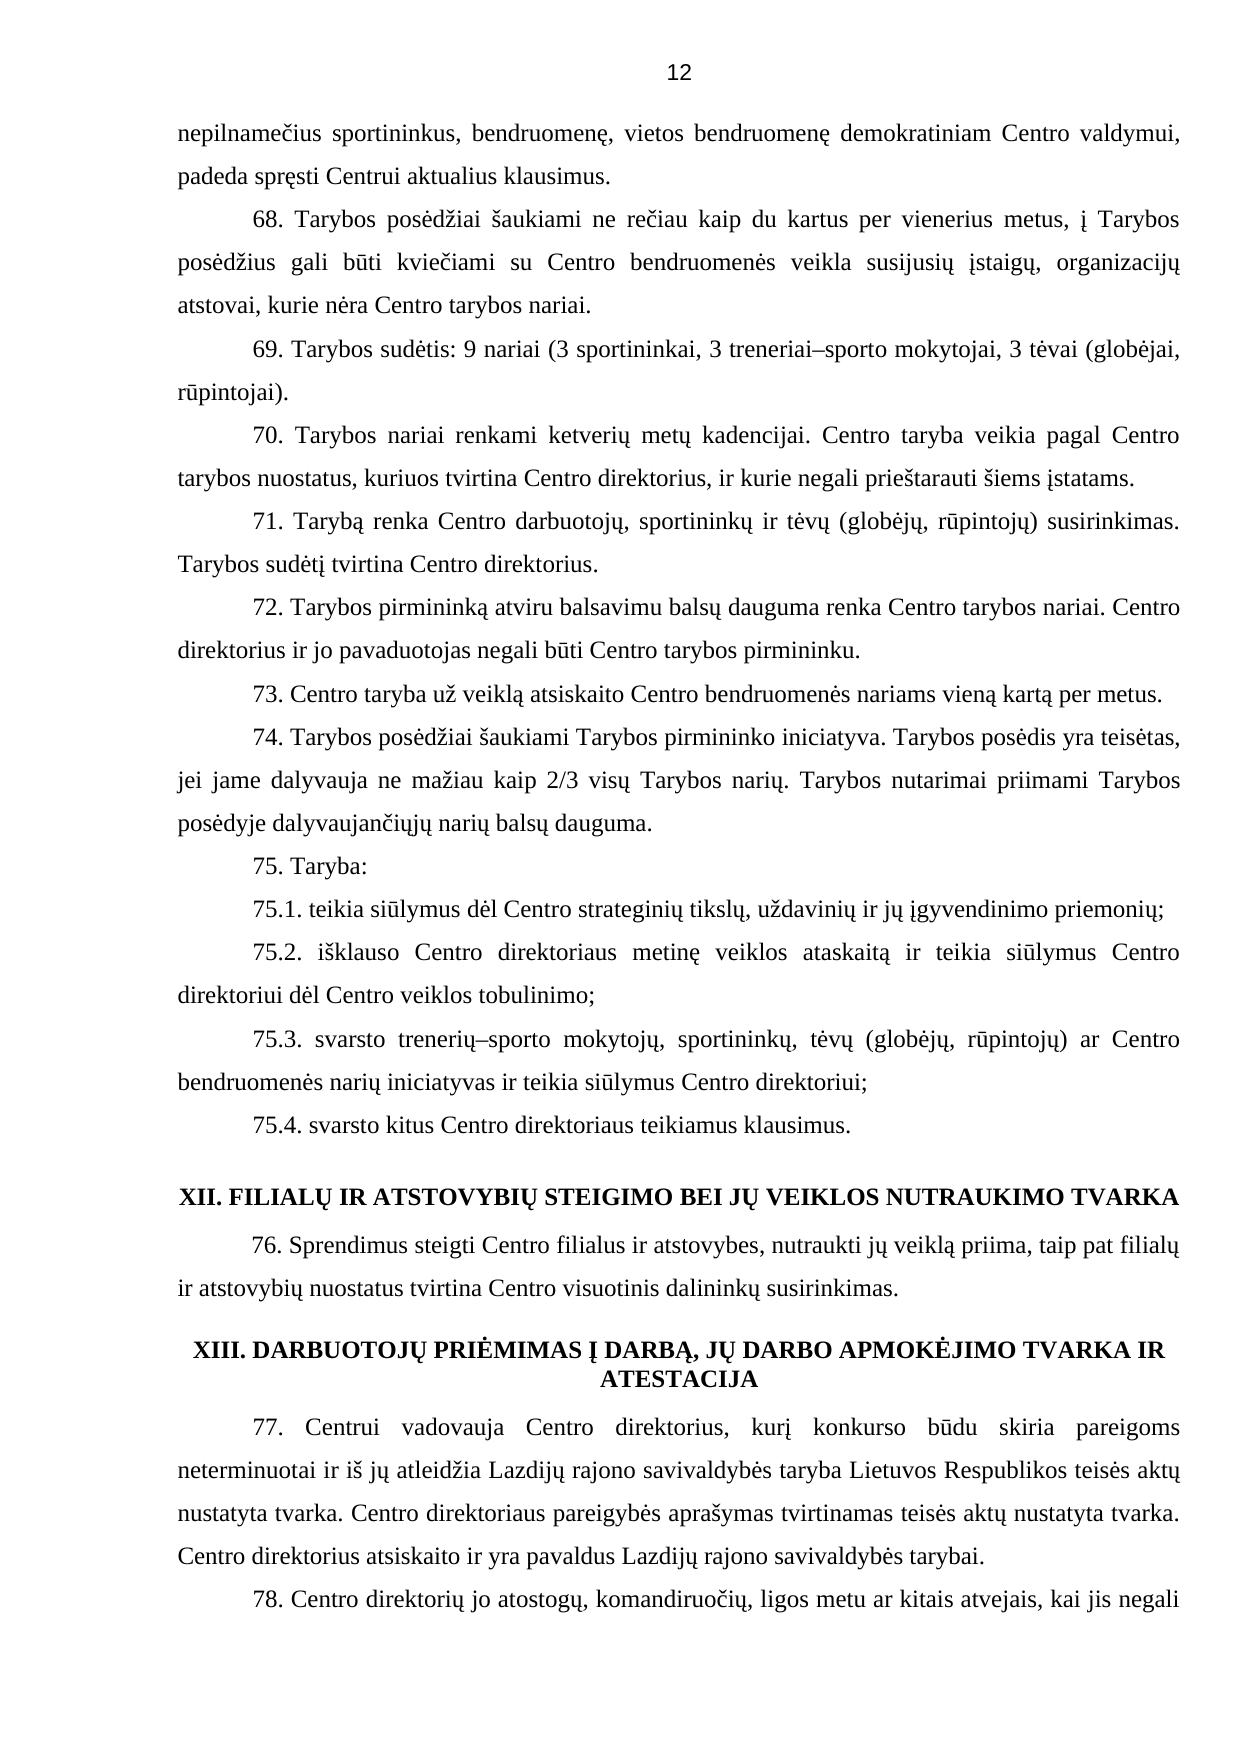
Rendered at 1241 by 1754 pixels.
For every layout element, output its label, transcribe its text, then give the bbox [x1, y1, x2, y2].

text 69. Tarybos sudėtis: 9 nariai (3 sportininkai, 3 treneriai–sporto mokytojai, 3 tėvai (globėjai, rūpintojai). [177, 334, 1181, 406]
text 76. Sprendimus steigti Centro filialus ir atstovybes, nutraukti jų veiklą priima, taip pat filialų ir atstovybių nuostatus tvirtina Centro visuotinis dalininkų susirinkimas. [177, 1230, 1181, 1302]
text XIII. DARBUOTOJŲ PRIĖMIMAS Į DARBĄ, JŲ DARBO APMOKĖJIMO TVARKA IR ATESTACIJA [177, 1335, 1181, 1393]
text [177, 1584, 1181, 1613]
text 71. Tarybą renka Centro darbuotojų, sportininkų ir tėvų (globėjų, rūpintojų) susirinkimas. Tarybos sudėtį tvirtina Centro direktorius. [177, 506, 1181, 578]
text 68. Tarybos posėdžiai šaukiami ne rečiau kaip du kartus per vienerius metus, į Tarybos posėdžius gali būti kviečiami su Centro bendruomenės veikla susijusių įstaigų, organizacijų atstovai, kurie nėra Centro tarybos nariai. [177, 204, 1181, 319]
text 70. Tarybos nariai renkami ketverių metų kadencijai. Centro taryba veikia pagal Centro tarybos nuostatus, kuriuos tvirtina Centro direktorius, ir kurie negali prieštarauti šiems įstatams. [177, 420, 1181, 492]
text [177, 118, 1181, 190]
text 72. Tarybos pirmininką atviru balsavimu balsų dauguma renka Centro tarybos nariai. Centro direktorius ir jo pavaduotojas negali būti Centro tarybos pirmininku. [177, 592, 1181, 664]
text 75. Taryba: [177, 851, 1181, 880]
text 75.3. svarsto trenerių–sporto mokytojų, sportininkų, tėvų (globėjų, rūpintojų) ar Centro bendruomenės narių iniciatyvas ir teikia siūlymus Centro direktoriui; [177, 1024, 1181, 1096]
text 74. Tarybos posėdžiai šaukiami Tarybos pirmininko iniciatyva. Tarybos posėdis yra teisėtas, jei jame dalyvauja ne mažiau kaip 2/3 visų Tarybos narių. Tarybos nutarimai priimami Tarybos posėdyje dalyvaujančiųjų narių balsų dauguma. [177, 722, 1181, 837]
text 75.2. išklauso Centro direktoriaus metinę veiklos ataskaitą ir teikia siūlymus Centro direktoriui dėl Centro veiklos tobulinimo; [177, 937, 1181, 1009]
text XII. FILIALŲ IR ATSTOVYBIŲ STEIGIMO BEI JŲ VEIKLOS NUTRAUKIMO TVARKA [177, 1182, 1181, 1211]
text 75.4. svarsto kitus Centro direktoriaus teikiamus klausimus. [177, 1110, 1181, 1139]
text 75.1. teikia siūlymus dėl Centro strateginių tikslų, uždavinių ir jų įgyvendinimo priemonių; [177, 894, 1181, 923]
text 73. Centro taryba už veiklą atsiskaito Centro bendruomenės nariams vieną kartą per metus. [177, 679, 1181, 707]
text 77. Centrui vadovauja Centro direktorius, kurį konkurso būdu skiria pareigoms neterminuotai ir iš jų atleidžia Lazdijų rajono savivaldybės taryba Lietuvos Respublikos teisės aktų nustatyta tvarka. Centro direktoriaus pareigybės aprašymas tvirtinamas teisės aktų nustatyta tvarka. Centro direktorius atsiskaito ir yra pavaldus Lazdijų rajono savivaldybės tarybai. [177, 1412, 1181, 1570]
